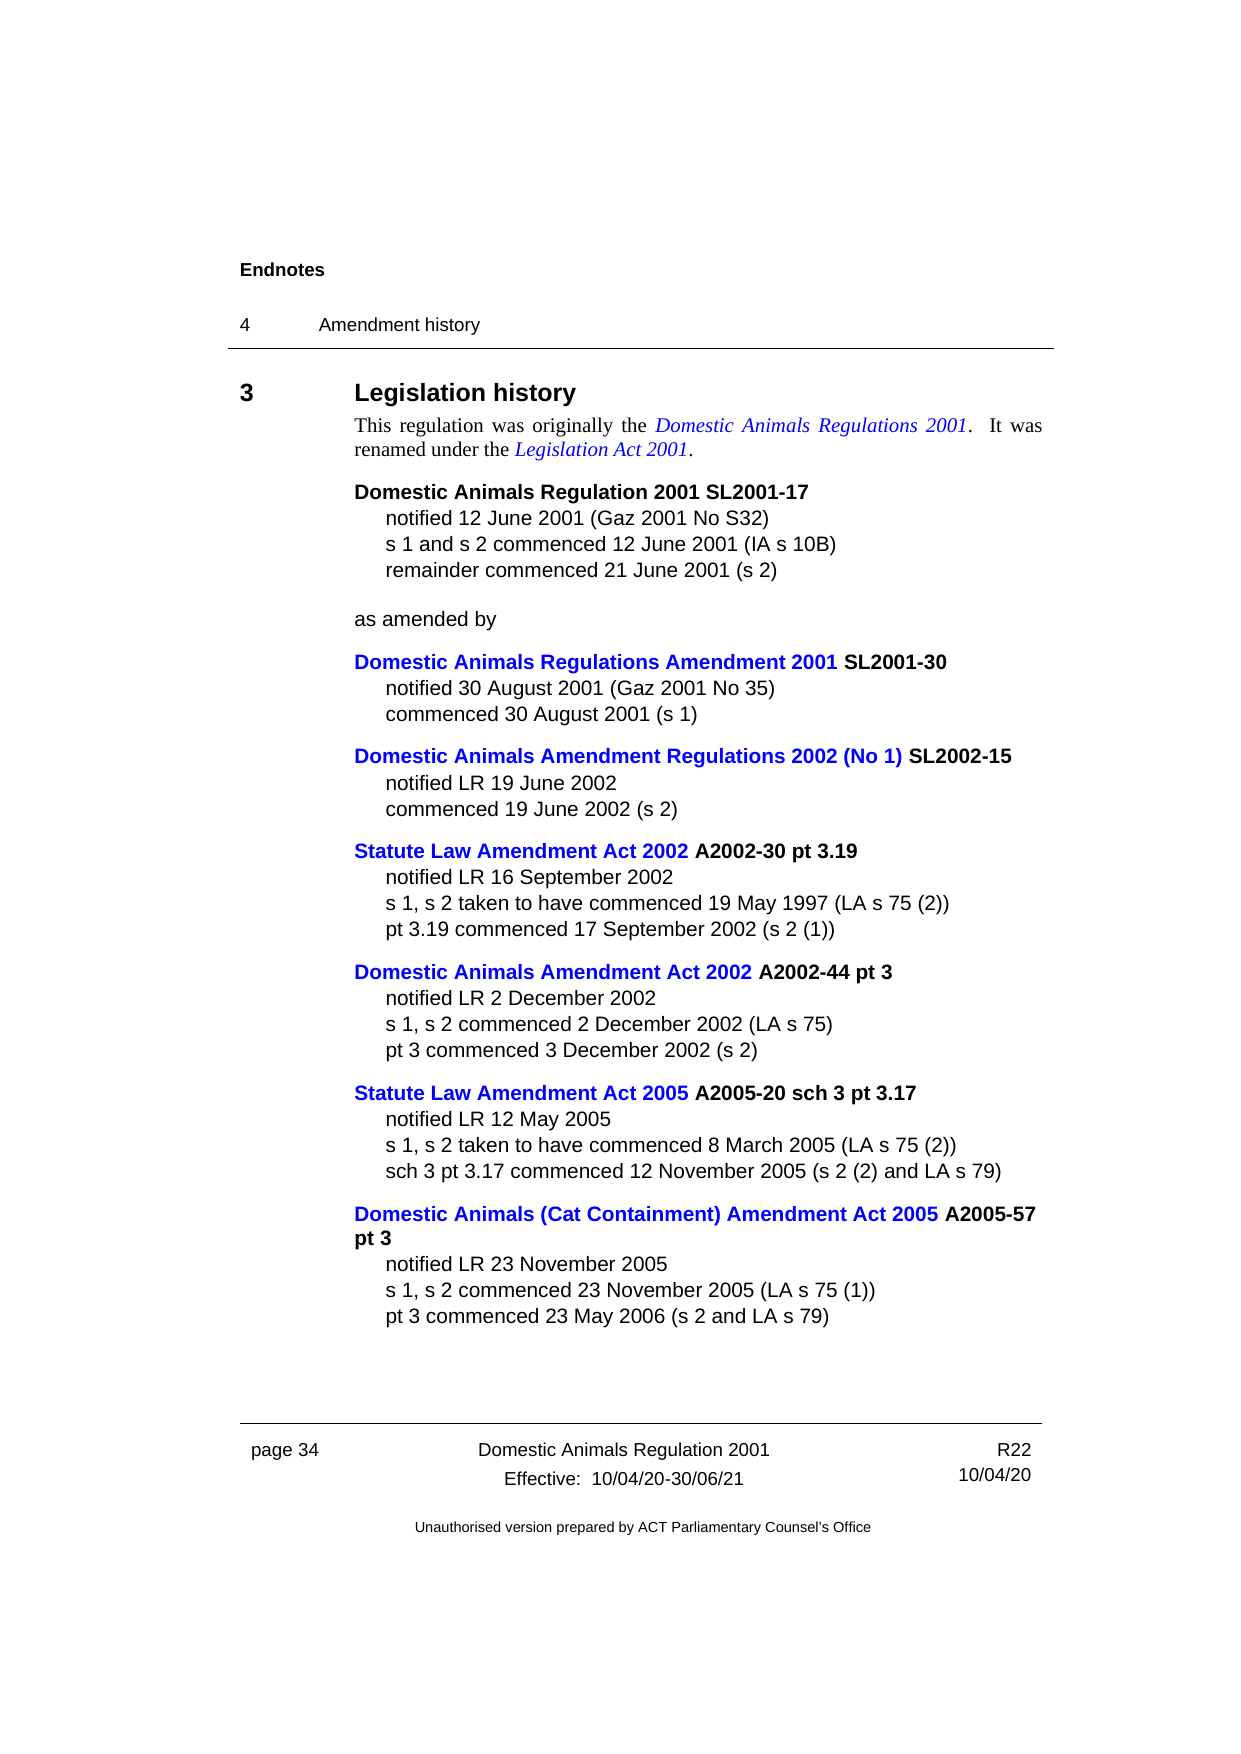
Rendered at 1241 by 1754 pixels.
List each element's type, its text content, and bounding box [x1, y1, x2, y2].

text Statute Law Amendment Act 2005 A2005-20 sch 3 pt 3.17 [354, 1081, 1042, 1105]
text notified LR 16 September 2002 [385, 865, 1042, 889]
text pt 3 commenced 23 May 2006 (s 2 and LA s 79) [385, 1304, 1042, 1328]
text s 1, s 2 taken to have commenced 8 March 2005 (LA s 75 (2)) [385, 1133, 1042, 1157]
text commenced 19 June 2002 (s 2) [385, 796, 1042, 820]
text pt 3.19 commenced 17 September 2002 (s 2 (1)) [385, 917, 1042, 941]
text notified LR 2 December 2002 [385, 986, 1042, 1010]
text s 1 and s 2 commenced 12 June 2001 (IA s 10B) [385, 532, 1042, 556]
text Domestic Animals Regulations Amendment 2001 SL2001-30 [354, 649, 1042, 673]
text This regulation was originally the Domestic Animals Regulations 2001. It was renamed under the Legislation Act 2001. [354, 413, 1042, 461]
text sch 3 pt 3.17 commenced 12 November 2005 (s 2 (2) and LA s 79) [385, 1159, 1042, 1183]
text as amended by [354, 607, 1042, 631]
text s 1, s 2 commenced 2 December 2002 (LA s 75) [385, 1012, 1042, 1036]
text notified LR 19 June 2002 [385, 770, 1042, 794]
text Statute Law Amendment Act 2002 A2002-30 pt 3.19 [354, 839, 1042, 863]
text pt 3 commenced 3 December 2002 (s 2) [385, 1038, 1042, 1062]
text Domestic Animals (Cat Containment) Amendment Act 2005 A2005-57 pt 3 [354, 1202, 1042, 1249]
text remainder commenced 21 June 2001 (s 2) [385, 558, 1042, 582]
text s 1, s 2 taken to have commenced 19 May 1997 (LA s 75 (2)) [385, 891, 1042, 915]
text commenced 30 August 2001 (s 1) [385, 702, 1042, 726]
text notified 30 August 2001 (Gaz 2001 No 35) [385, 676, 1042, 699]
text Domestic Animals Regulation 2001 SL2001-17 [354, 480, 1042, 504]
text notified LR 23 November 2005 [385, 1252, 1042, 1276]
text Domestic Animals Amendment Act 2002 A2002-44 pt 3 [354, 960, 1042, 984]
text 3 Legislation history [239, 378, 1042, 407]
text s 1, s 2 commenced 23 November 2005 (LA s 75 (1)) [385, 1278, 1042, 1302]
text Domestic Animals Amendment Regulations 2002 (No 1) SL2002-15 [354, 744, 1042, 768]
text notified 12 June 2001 (Gaz 2001 No S32) [385, 506, 1042, 530]
text notified LR 12 May 2005 [385, 1107, 1042, 1131]
